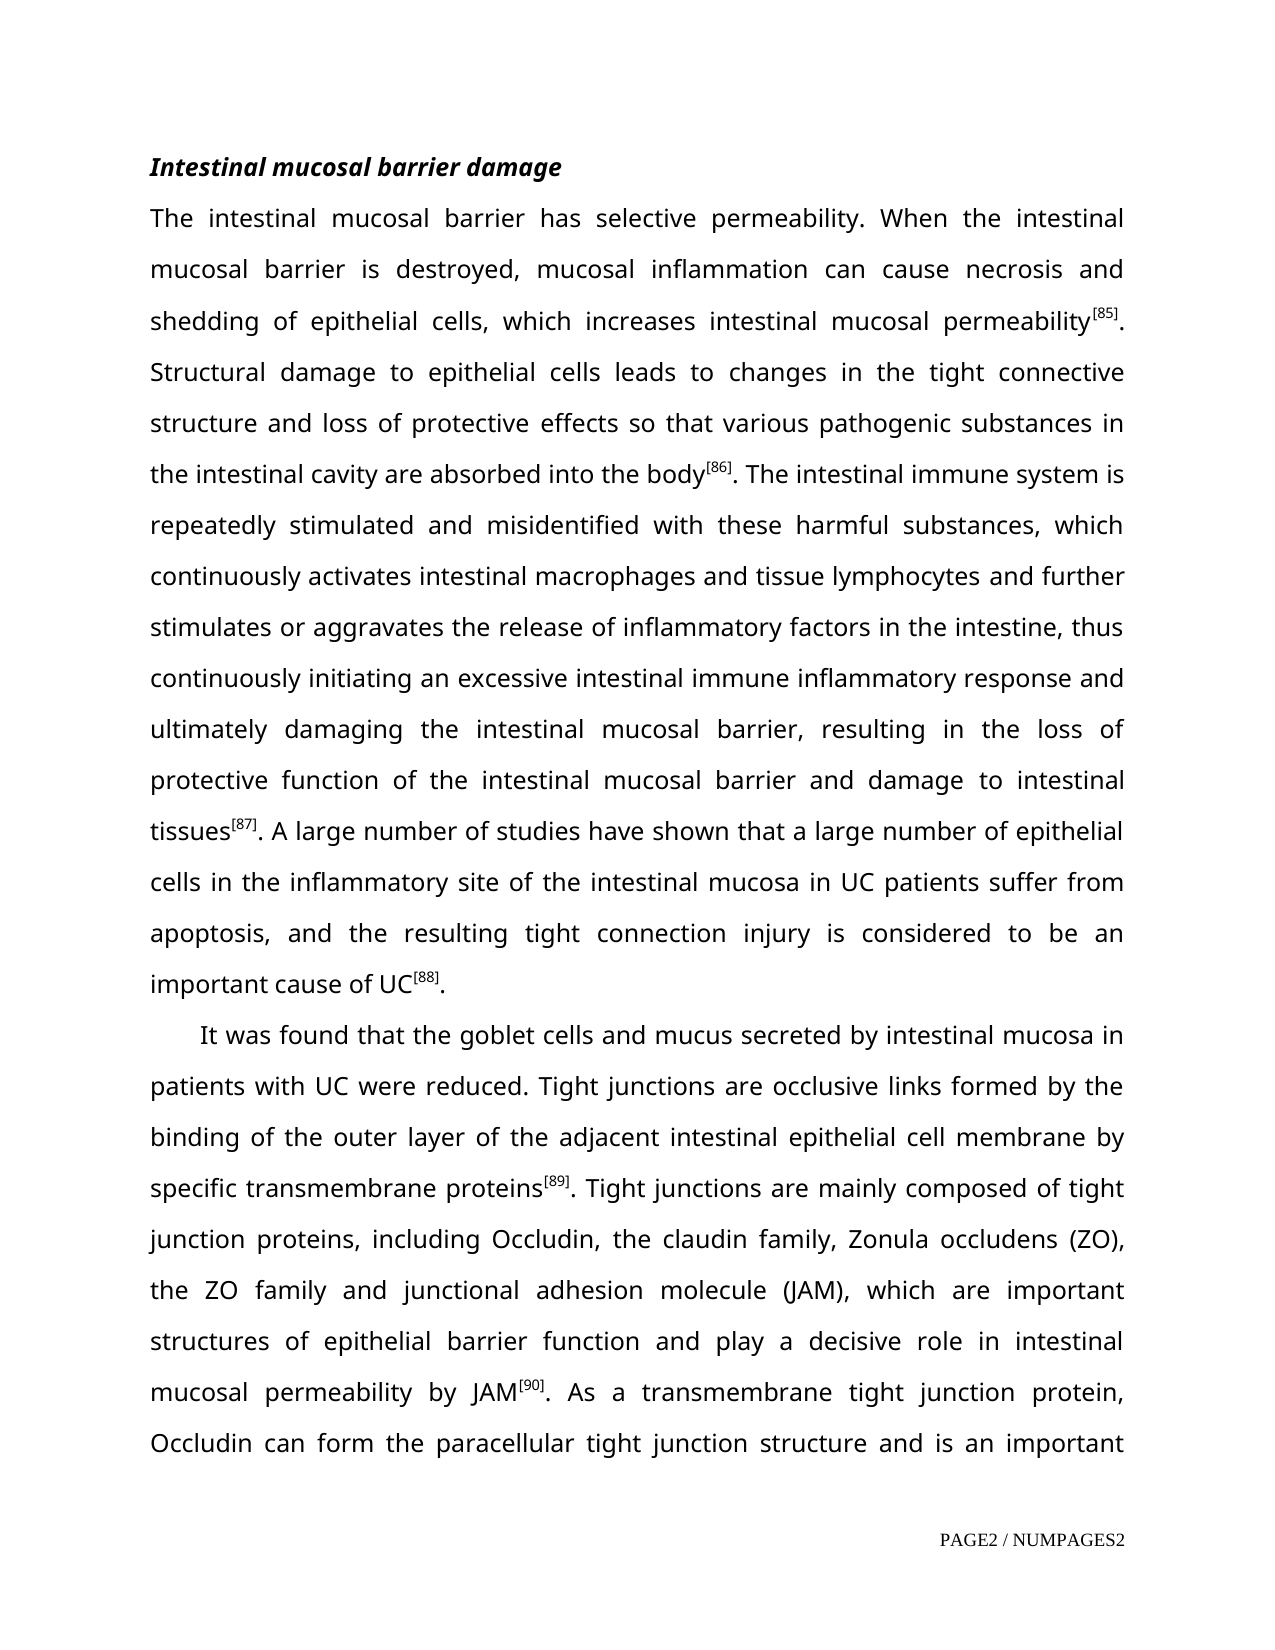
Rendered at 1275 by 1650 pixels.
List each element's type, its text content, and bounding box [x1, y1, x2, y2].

text Intestinal mucosal barrier damage [150, 150, 1125, 184]
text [150, 1018, 1125, 1460]
text The intestinal mucosal barrier has selective permeability. When the intestinal mucosal barrier is destroyed, mucosal inflammation can cause necrosis and shedding of epithelial cells, which increases intestinal mucosal permeability[85]. Structural damage to epithelial cells leads to changes in the tight connective structure and loss of protective effects so that various pathogenic substances in the intestinal cavity are absorbed into the body[86]. The intestinal immune system is repeatedly stimulated and misidentified with these harmful substances, which continuously activates intestinal macrophages and tissue lymphocytes and further stimulates or aggravates the release of inflammatory factors in the intestine, thus continuously initiating an excessive intestinal immune inflammatory response and ultimately damaging the intestinal mucosal barrier, resulting in the loss of protective function of the intestinal mucosal barrier and damage to intestinal tissues[87]. A large number of studies have shown that a large number of epithelial cells in the inflammatory site of the intestinal mucosa in UC patients suffer from apoptosis, and the resulting tight connection injury is considered to be an important cause of UC[88]. [150, 201, 1125, 1001]
